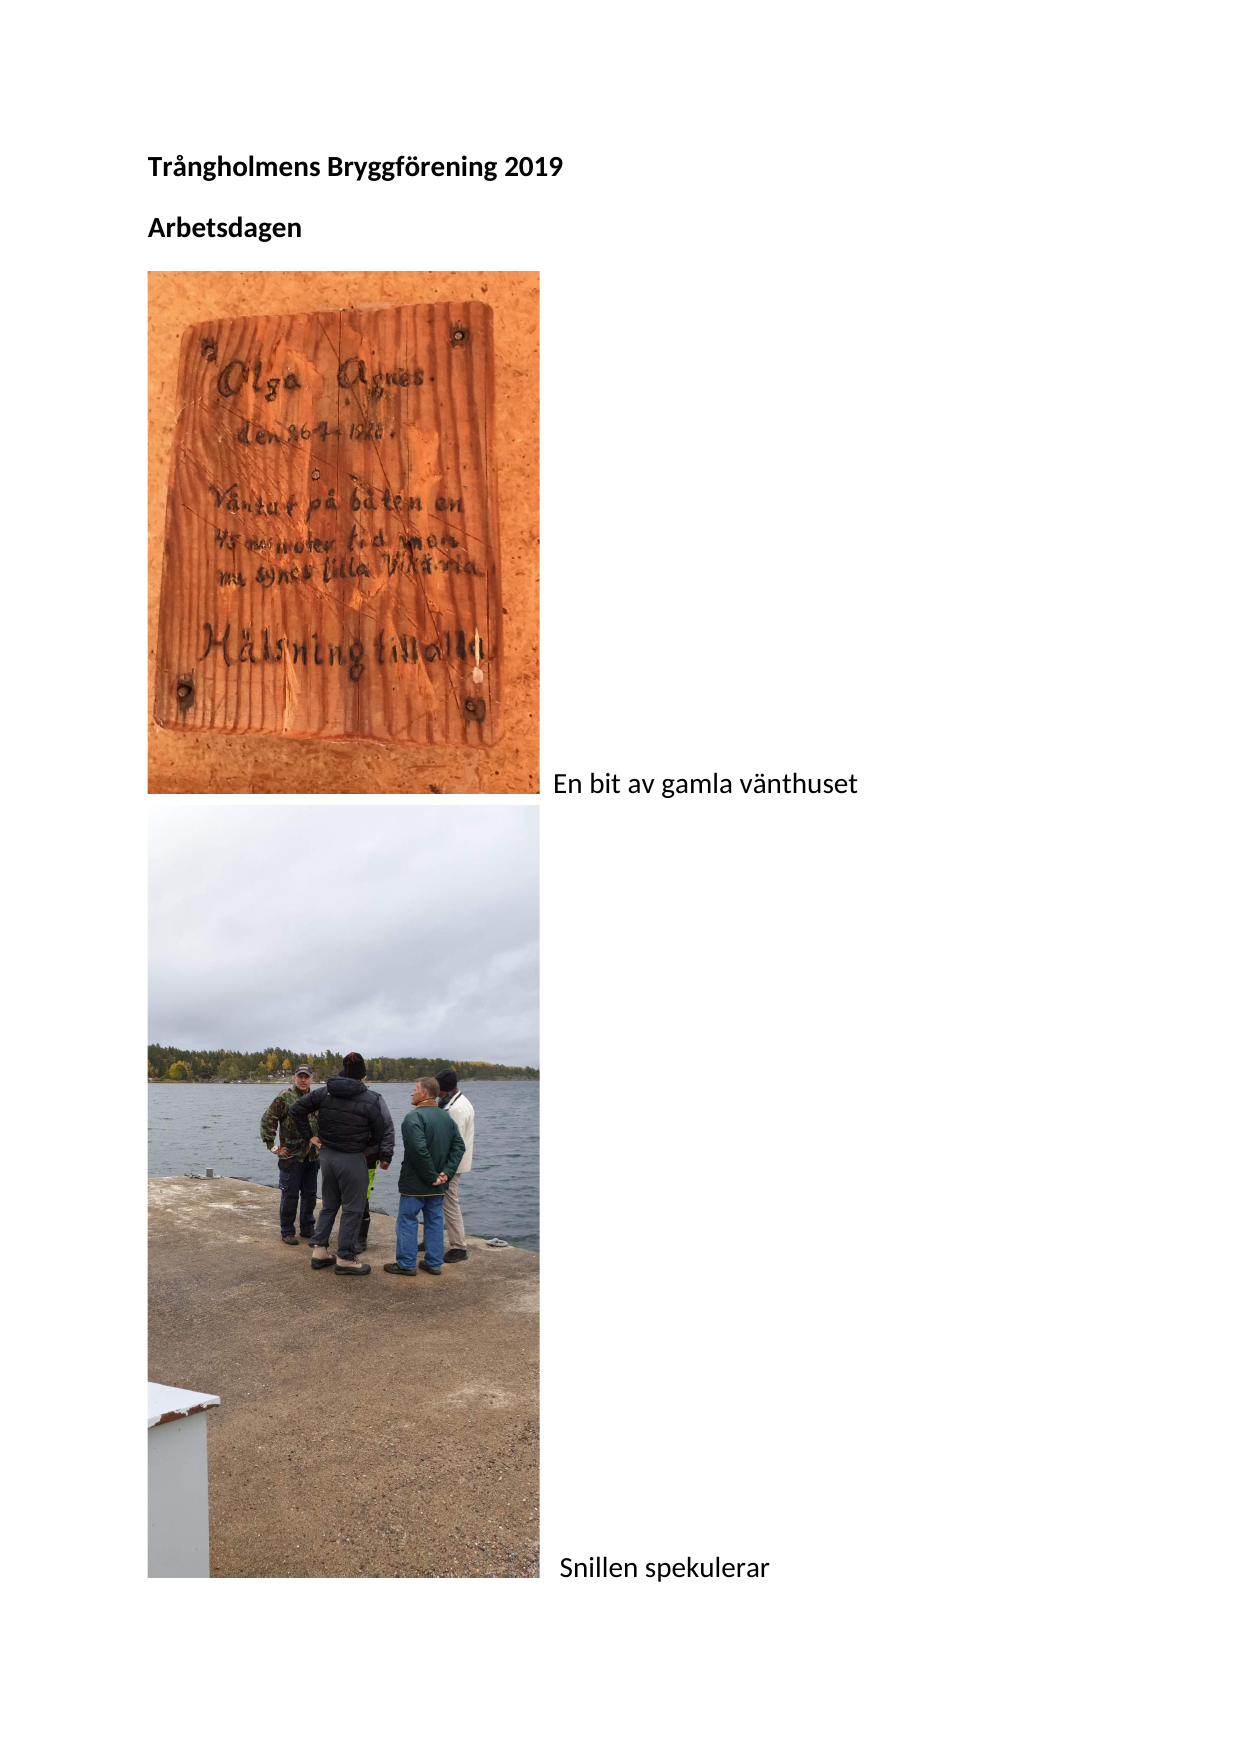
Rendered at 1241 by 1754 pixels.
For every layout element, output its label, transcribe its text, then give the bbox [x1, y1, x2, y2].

text Arbetsdagen [148, 209, 1093, 245]
picture [147, 271, 540, 794]
picture [147, 805, 540, 1578]
text Trångholmens Bryggförening 2019 [148, 148, 1093, 183]
